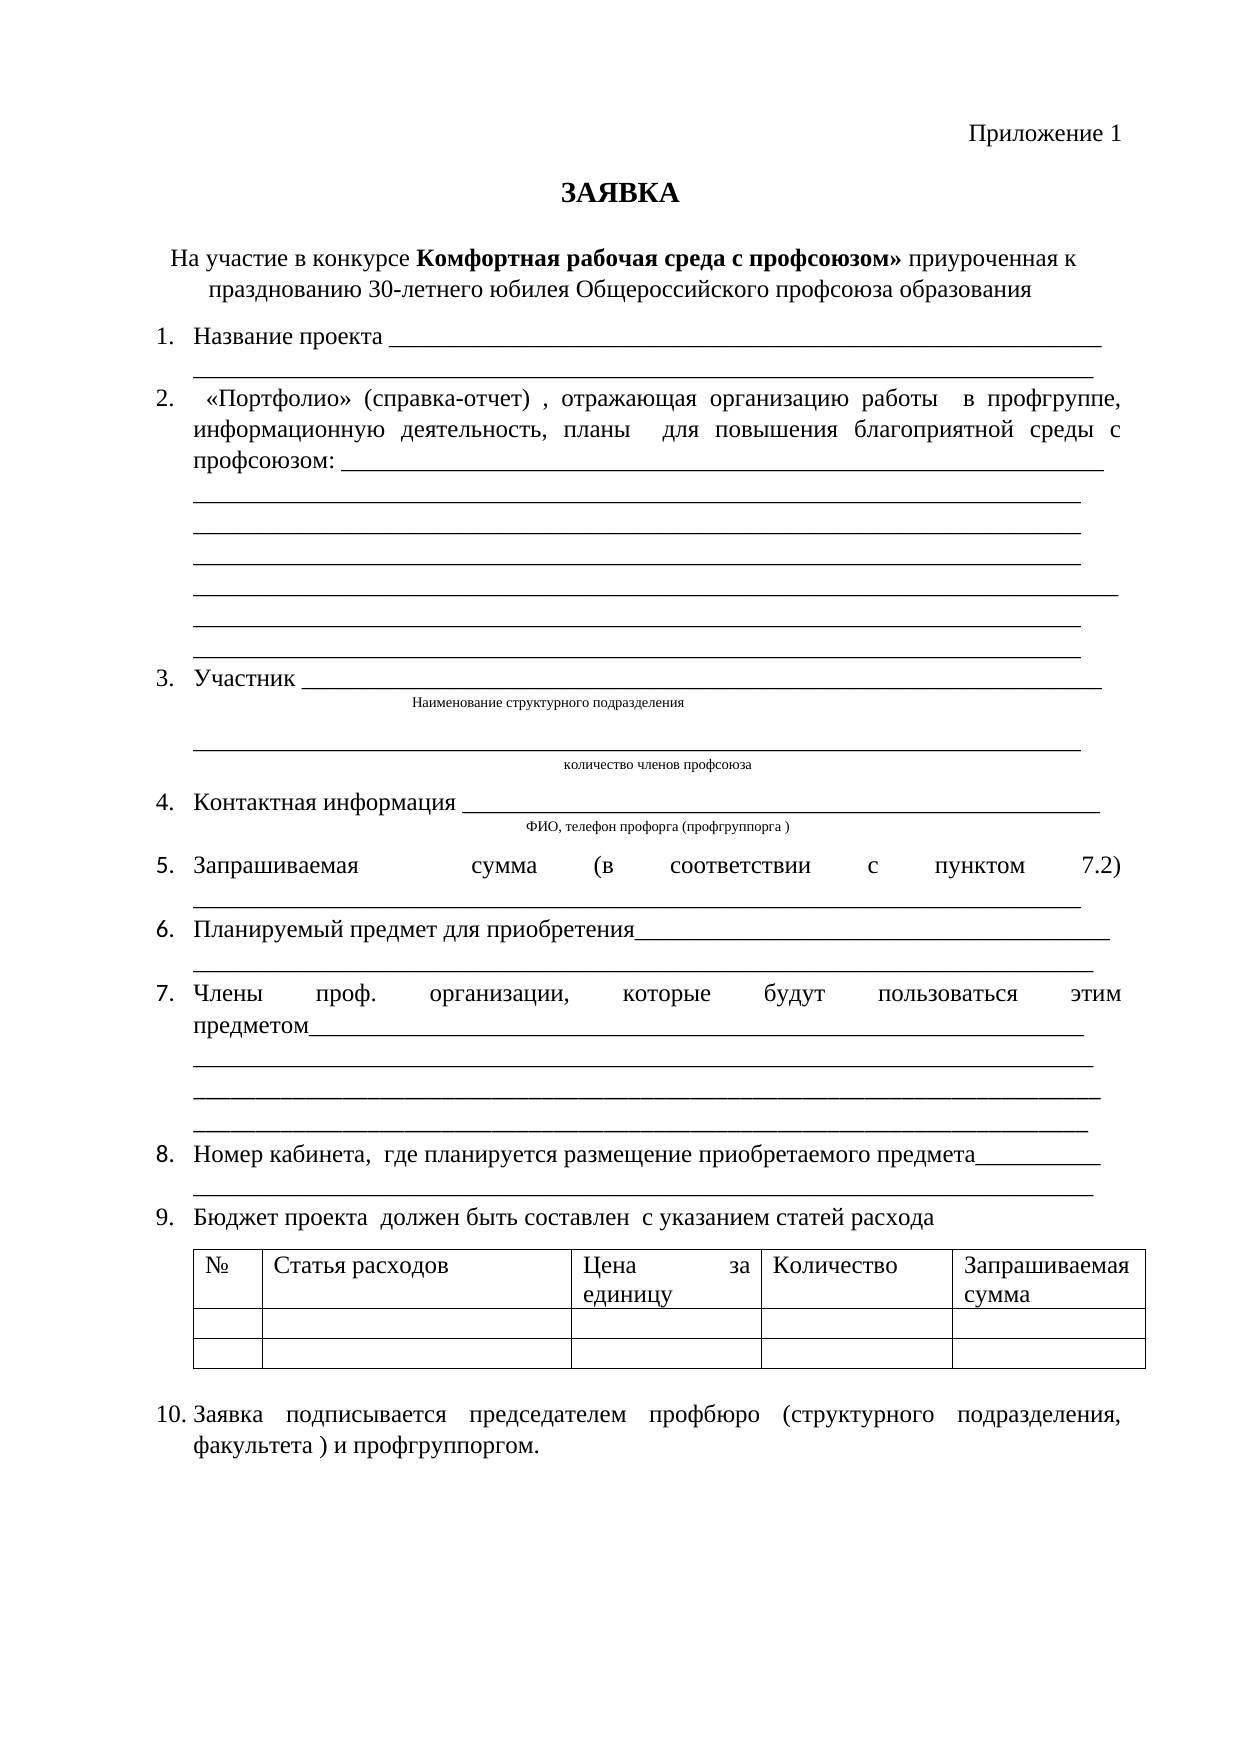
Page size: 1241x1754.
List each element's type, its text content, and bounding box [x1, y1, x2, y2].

list Бюджет проекта должен быть составлен с указанием статей расхода [156, 1202, 1122, 1230]
list _______________________________________________________________________ [193, 725, 1122, 754]
list количество членов профсоюза [193, 756, 1122, 785]
table_header Запрашиваемая сумма [953, 1250, 1145, 1308]
list _______________________________________________________________________ [193, 632, 1122, 661]
list ________________________________________________________________________ [193, 946, 1122, 975]
list ________________________________________________________________________ [193, 1041, 1122, 1069]
list _______________________________________________________________________ [193, 477, 1122, 505]
list Заявка подписывается председателем профбюро (структурного подразделения, факультета ) и профгруппоргом. [156, 1399, 1122, 1459]
table_header № [194, 1250, 262, 1308]
table_cell [953, 1339, 1145, 1367]
table_cell [762, 1339, 952, 1367]
list «Портфолио» (справка-отчет) , отражающая организацию работы в профгруппе, информационную деятельность, планы для повышения благоприятной среды с профсоюзом: _____________________________________________________________ [156, 383, 1122, 474]
table_cell [572, 1339, 761, 1367]
list Участник ________________________________________________________________ [156, 663, 1122, 692]
list ________________________________________________________________________ [193, 352, 1122, 381]
table_cell [263, 1309, 571, 1338]
list Запрашиваемая сумма (в соответствии с пунктом 7.2) _______________________________________________________________________ [156, 849, 1122, 911]
text ЗАЯВКА [118, 176, 1122, 209]
table_header Количество [762, 1250, 952, 1308]
table_cell [263, 1339, 571, 1367]
list Члены проф. организации, которые будут пользоваться этим предметом______________________________________________________________ [156, 977, 1122, 1038]
text На участие в конкурсе Комфортная рабочая среда с профсоюзом» приуроченная к празднованию 30-летнего юбилея Общероссийского профсоюза образования [118, 243, 1122, 302]
table_cell [194, 1339, 262, 1367]
table_cell [762, 1309, 952, 1338]
table_cell [194, 1309, 262, 1338]
table_cell [953, 1309, 1145, 1338]
text Приложение 1 [118, 118, 1122, 147]
list Наименование структурного подразделения [193, 694, 1122, 723]
list _______________________________________________________________________ [193, 508, 1122, 536]
list ФИО, телефон профорга (профгруппорга ) [193, 818, 1122, 847]
table_cell [572, 1309, 761, 1338]
list _________________________________________________________________________________________________________________________________________________ [193, 539, 1122, 598]
list _______________________________________________________________________ [193, 601, 1122, 629]
list Номер кабинета, где планируется размещение приобретаемого предмета__________ [156, 1138, 1122, 1168]
list ________________________________________________________________________ [193, 1105, 1122, 1135]
list ________________________________________________________________________ [193, 1171, 1122, 1199]
table_header Цена за единицу [572, 1250, 761, 1308]
list Планируемый предмет для приобретения______________________________________ [156, 913, 1122, 943]
list _________________________________________________________________________ [193, 1072, 1122, 1102]
list Название проекта _________________________________________________________ [156, 321, 1122, 350]
list Контактная информация ___________________________________________________ [156, 787, 1122, 816]
table_header Статья расходов [263, 1250, 571, 1308]
